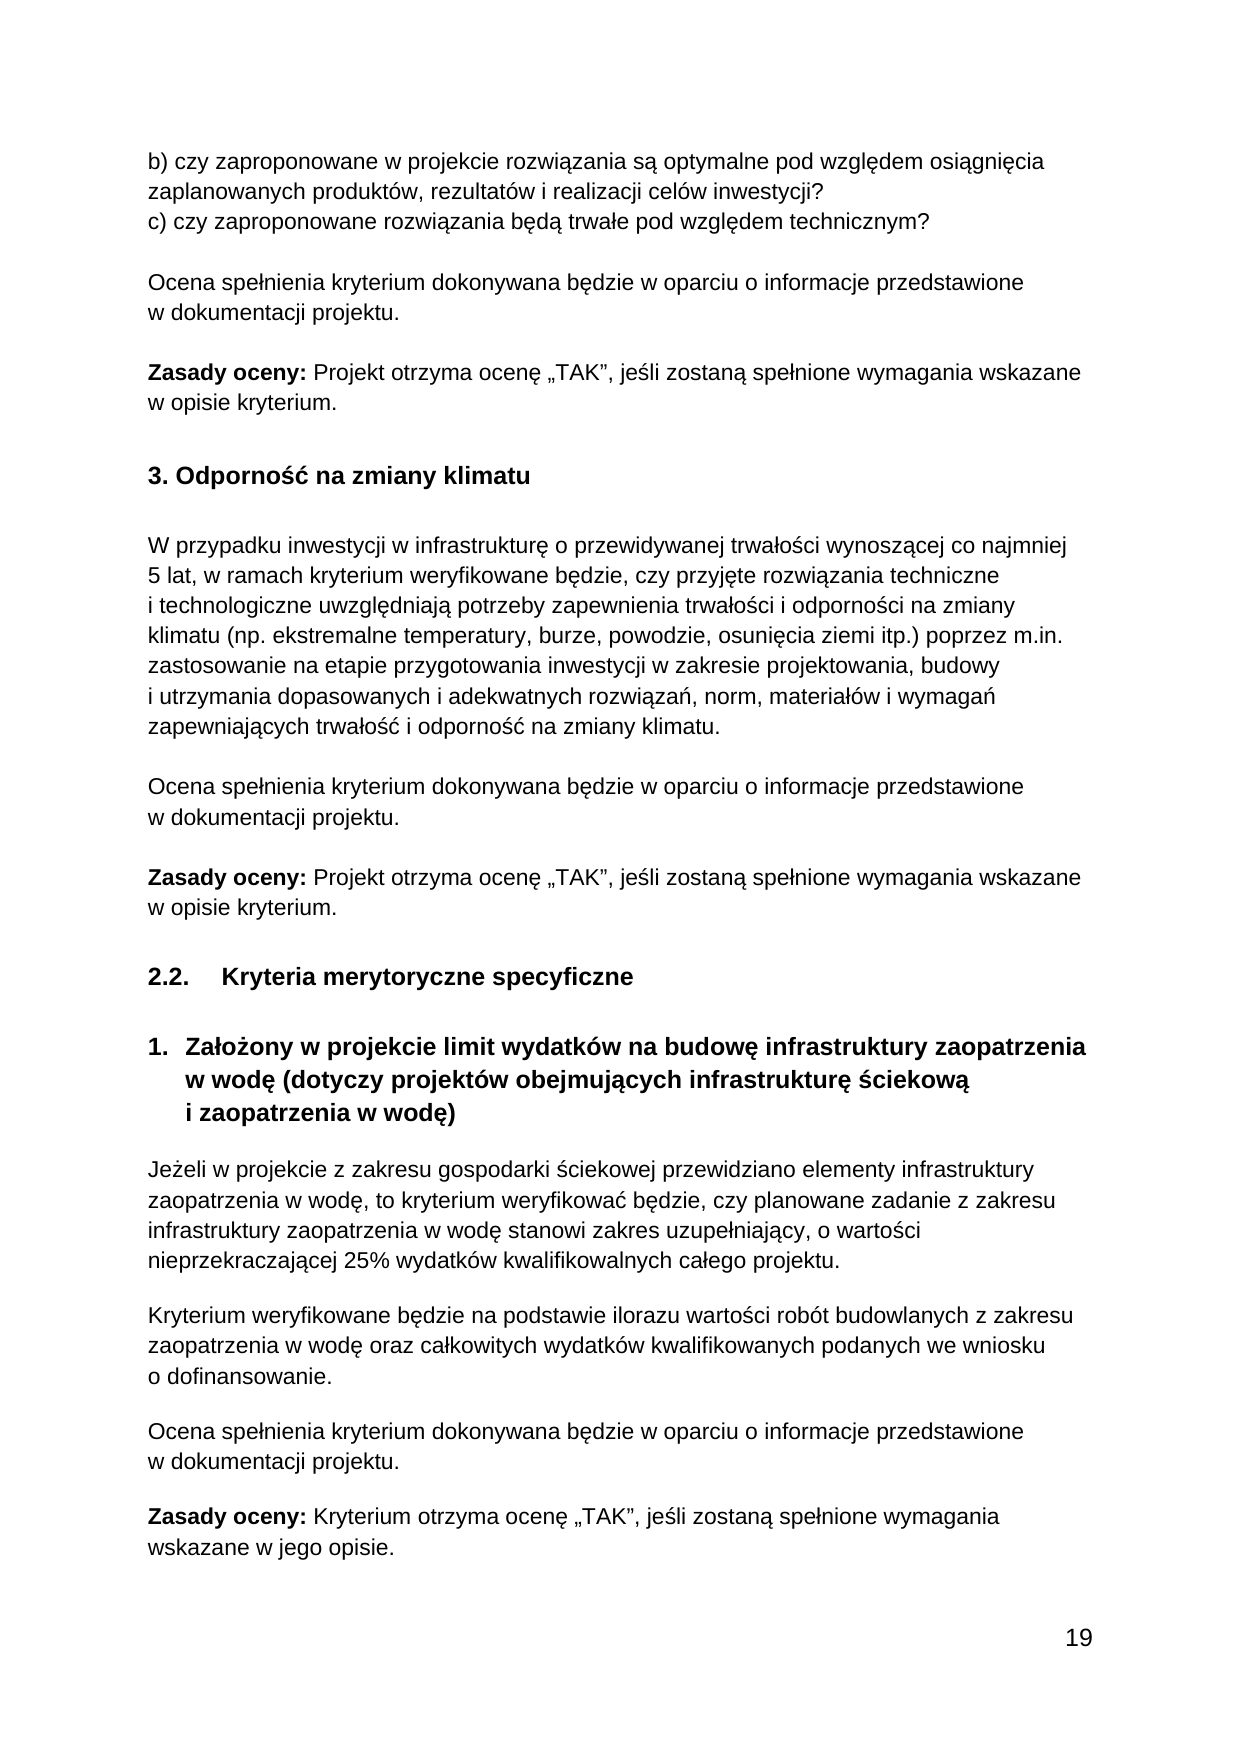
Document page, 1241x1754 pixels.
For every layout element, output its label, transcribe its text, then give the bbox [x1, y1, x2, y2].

text Ocena spełnienia kryterium dokonywana będzie w oparciu o informacje przedstawione w dokumentacji projektu. [148, 1418, 1093, 1474]
text Jeżeli w projekcie z zakresu gospodarki ściekowej przewidziano elementy infrastruktury zaopatrzenia w wodę, to kryterium weryfikować będzie, czy planowane zadanie z zakresu infrastruktury zaopatrzenia w wodę stanowi zakres uzupełniający, o wartości nieprzekraczającej 25% wydatków kwalifikowalnych całego projektu. [148, 1156, 1093, 1273]
list Założony w projekcie limit wydatków na budowę infrastruktury zaopatrzenia w wodę (dotyczy projektów obejmujących infrastrukturę ściekową i zaopatrzenia w wodę) [148, 1032, 1093, 1127]
text Kryterium weryfikowane będzie na podstawie ilorazu wartości robót budowlanych z zakresu zaopatrzenia w wodę oraz całkowitych wydatków kwalifikowanych podanych we wniosku o dofinansowanie. [148, 1302, 1093, 1389]
text Zasady oceny: Kryterium otrzyma ocenę „TAK”, jeśli zostaną spełnione wymagania wskazane w jego opisie. [148, 1503, 1093, 1560]
subtitle Kryteria merytoryczne specyficzne [148, 962, 1093, 991]
subtitle 3. Odporność na zmiany klimatu [148, 461, 1093, 490]
text W przypadku inwestycji w infrastrukturę o przewidywanej trwałości wynoszącej co najmniej 5 lat, w ramach kryterium weryfikowane będzie, czy przyjęte rozwiązania techniczne i technologiczne uwzględniają potrzeby zapewnienia trwałości i odporności na zmiany klimatu (np. ekstremalne temperatury, burze, powodzie, osunięcia ziemi itp.) poprzez m.in. zastosowanie na etapie przygotowania inwestycji w zakresie projektowania, budowy i utrzymania dopasowanych i adekwatnych rozwiązań, norm, materiałów i wymagań zapewniających trwałość i odporność na zmiany klimatu. Ocena spełnienia kryterium dokonywana będzie w oparciu o informacje przedstawione w dokumentacji projektu. Zasady oceny: Projekt otrzyma ocenę „TAK”, jeśli zostaną spełnione wymagania wskazane w opisie kryterium. [148, 532, 1093, 921]
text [148, 148, 1093, 416]
